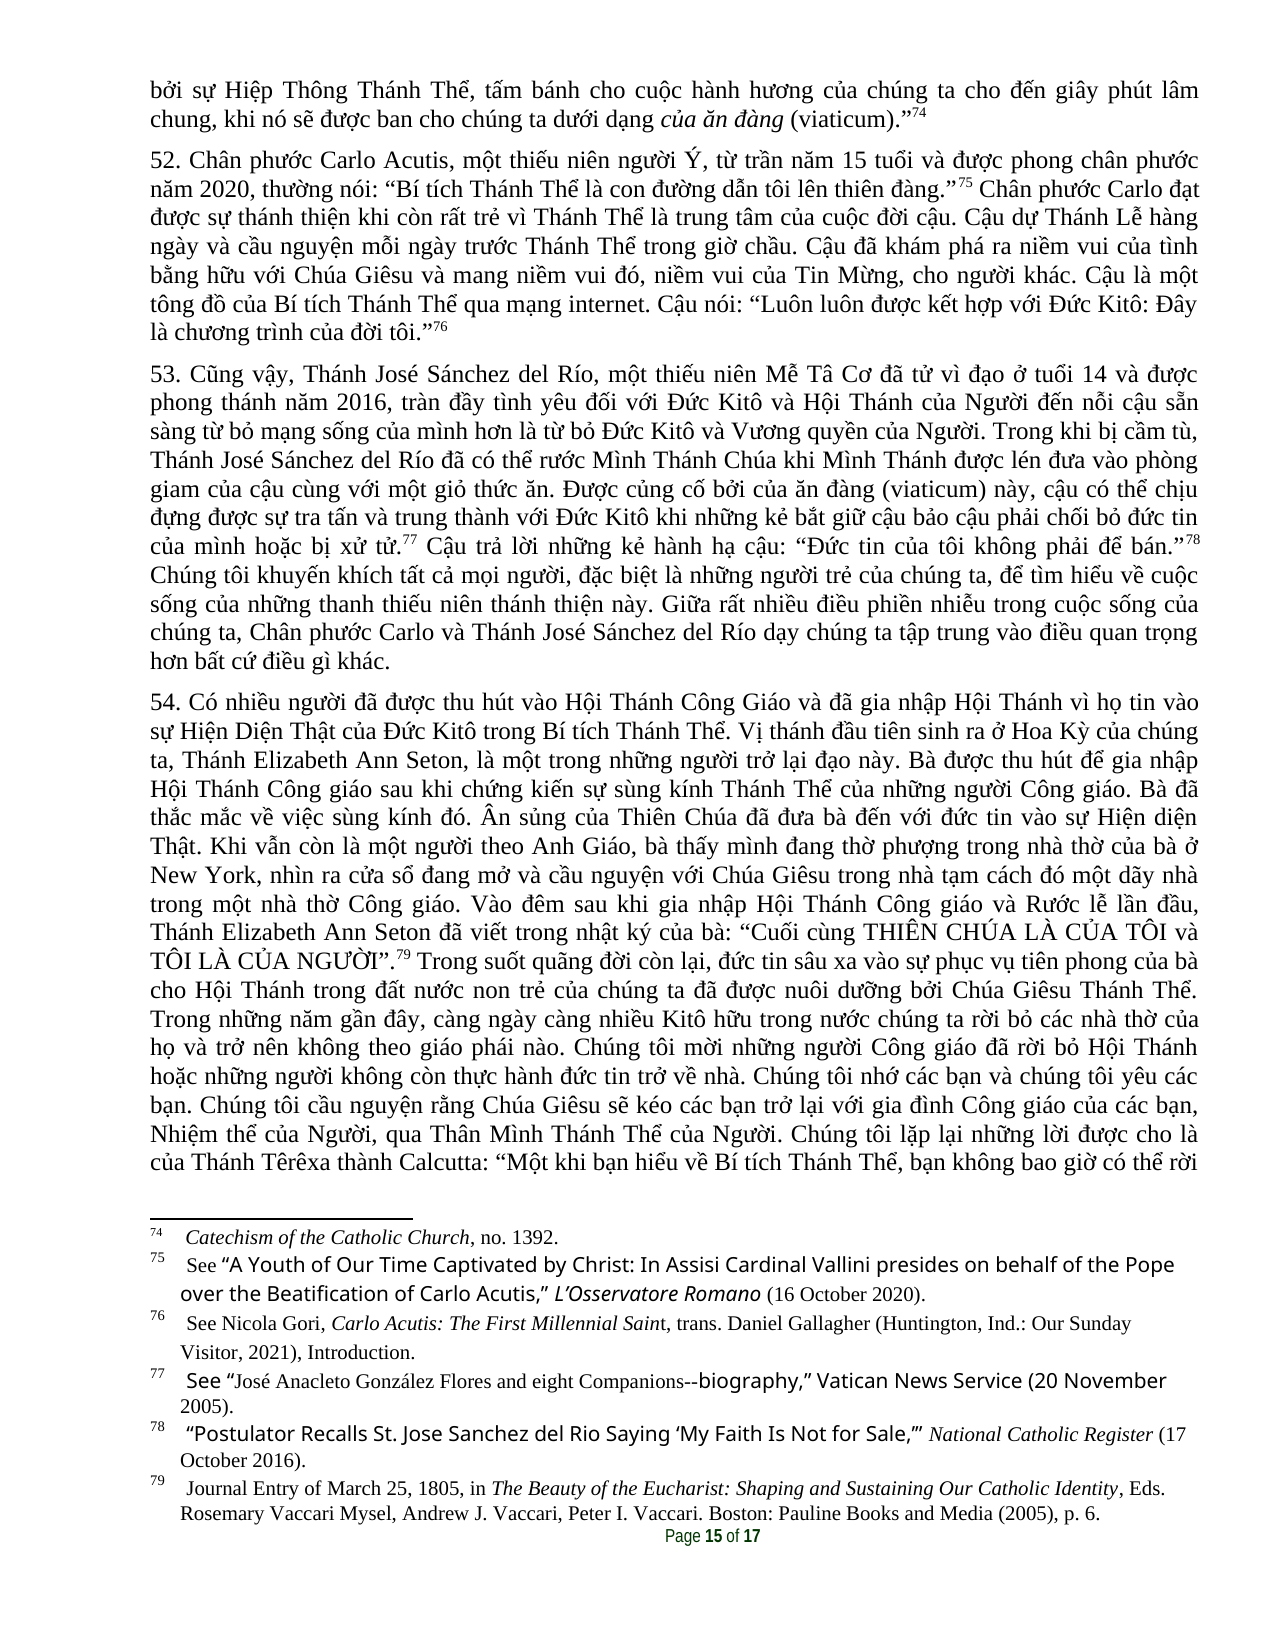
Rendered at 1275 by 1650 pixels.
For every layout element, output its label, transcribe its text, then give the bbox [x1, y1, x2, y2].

text 52. Chân phước Carlo Acutis, một thiếu niên người Ý, từ trần năm 15 tuổi và được phong chân phước năm 2020, thường nói: “Bí tích Thánh Thể là con đường dẫn tôi lên thiên đàng.” Chân phước Carlo đạt được sự thánh thiện khi còn rất trẻ vì Thánh Thể là trung tâm của cuộc đời cậu. Cậu dự Thánh Lễ hàng ngày và cầu nguyện mỗi ngày trước Thánh Thể trong giờ chầu. Cậu đã khám phá ra niềm vui của tình bằng hữu với Chúa Giêsu và mang niềm vui đó, niềm vui của Tin Mừng, cho người khác. Cậu là một tông đồ của Bí tích Thánh Thể qua mạng internet. Cậu nói: “Luôn luôn được kết hợp với Đức Kitô: Đây là chương trình của đời tôi.” [150, 145, 1200, 346]
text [150, 687, 1200, 1176]
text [150, 75, 1200, 132]
text 53. Cũng vậy, Thánh José Sánchez del Río, một thiếu niên Mễ Tâ Cơ đã tử vì đạo ở tuổi 14 và được phong thánh năm 2016, tràn đầy tình yêu đối với Đức Kitô và Hội Thánh của Người đến nỗi cậu sẵn sàng từ bỏ mạng sống của mình hơn là từ bỏ Đức Kitô và Vương quyền của Người. Trong khi bị cầm tù, Thánh José Sánchez del Río đã có thể rước Mình Thánh Chúa khi Mình Thánh được lén đưa vào phòng giam của cậu cùng với một giỏ thức ăn. Được củng cố bởi của ăn đàng (viaticum) này, cậu có thể chịu đựng được sự tra tấn và trung thành với Đức Kitô khi những kẻ bắt giữ cậu bảo cậu phải chối bỏ đức tin của mình hoặc bị xử tử. Cậu trả lời những kẻ hành hạ cậu: “Đức tin của tôi không phải để bán.” Chúng tôi khuyến khích tất cả mọi người, đặc biệt là những người trẻ của chúng ta, để tìm hiểu về cuộc sống của những thanh thiếu niên thánh thiện này. Giữa rất nhiều điều phiền nhiễu trong cuộc sống của chúng ta, Chân phước Carlo và Thánh José Sánchez del Río dạy chúng ta tập trung vào điều quan trọng hơn bất cứ điều gì khác. [150, 359, 1200, 675]
